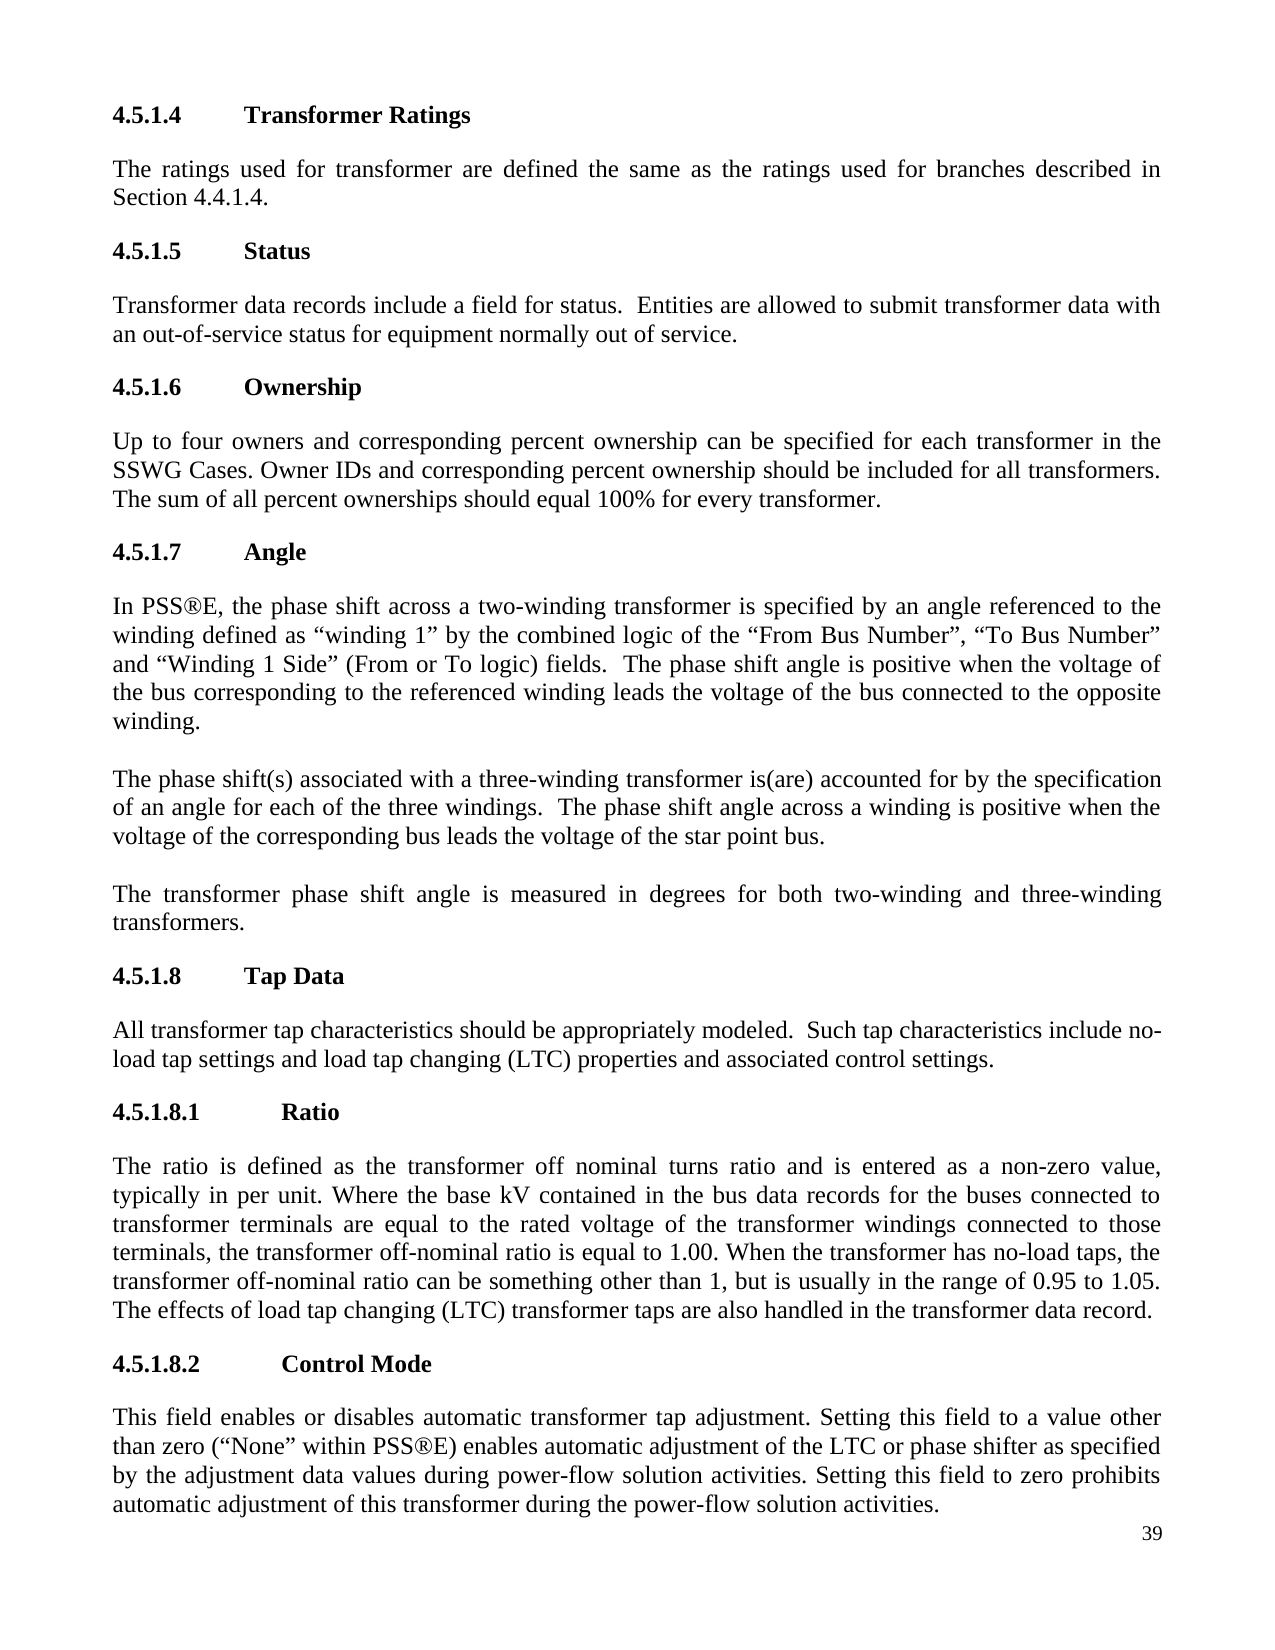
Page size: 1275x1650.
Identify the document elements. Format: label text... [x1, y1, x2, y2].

text The ratings used for transformer are defined the same as the ratings used for branches described in Section 4.4.1.4. [112, 154, 1162, 211]
text 4.5.1.4 Transformer Ratings [112, 100, 1162, 129]
text 4.5.1.6 Ownership [112, 372, 1162, 401]
text 4.5.1.8 Tap Data [112, 961, 1162, 990]
text In PSS®E, the phase shift across a two-winding transformer is specified by an angle referenced to the winding defined as “winding 1” by the combined logic of the “From Bus Number”, “To Bus Number” and “Winding 1 Side” (From or To logic) fields. The phase shift angle is positive when the voltage of the bus corresponding to the referenced winding leads the voltage of the bus connected to the opposite winding. [112, 591, 1162, 735]
text This field enables or disables automatic transformer tap adjustment. Setting this field to a value other than zero (“None” within PSS®E) enables automatic adjustment of the LTC or phase shifter as specified by the adjustment data values during power-flow solution activities. Setting this field to zero prohibits automatic adjustment of this transformer during the power-flow solution activities. [112, 1402, 1162, 1517]
text Up to four owners and corresponding percent ownership can be specified for each transformer in the SSWG Cases. Owner IDs and corresponding percent ownership should be included for all transformers. The sum of all percent ownerships should equal 100% for every transformer. [112, 426, 1162, 512]
text Transformer data records include a field for status. Entities are allowed to submit transformer data with an out-of-service status for equipment normally out of service. [112, 290, 1162, 347]
text The ratio is defined as the transformer off nominal turns ratio and is entered as a non-zero value, typically in per unit. Where the base kV contained in the bus data records for the buses connected to transformer terminals are equal to the rated voltage of the transformer windings connected to those terminals, the transformer off-nominal ratio is equal to 1.00. When the transformer has no-load taps, the transformer off-nominal ratio can be something other than 1, but is usually in the range of 0.95 to 1.05. The effects of load tap changing (LTC) transformer taps are also handled in the transformer data record. [112, 1151, 1162, 1324]
text All transformer tap characteristics should be appropriately modeled. Such tap characteristics include no-load tap settings and load tap changing (LTC) properties and associated control settings. [112, 1015, 1162, 1072]
text 4.5.1.5 Status [112, 236, 1162, 265]
text 4.5.1.8.1 Ratio [112, 1097, 1162, 1126]
text 4.5.1.7 Angle [112, 537, 1162, 566]
text The transformer phase shift angle is measured in degrees for both two-winding and three-winding transformers. [112, 879, 1162, 936]
text The phase shift(s) associated with a three-winding transformer is(are) accounted for by the specification of an angle for each of the three windings. The phase shift angle across a winding is positive when the voltage of the corresponding bus leads the voltage of the star point bus. [112, 764, 1162, 850]
text 4.5.1.8.2 Control Mode [112, 1349, 1162, 1377]
